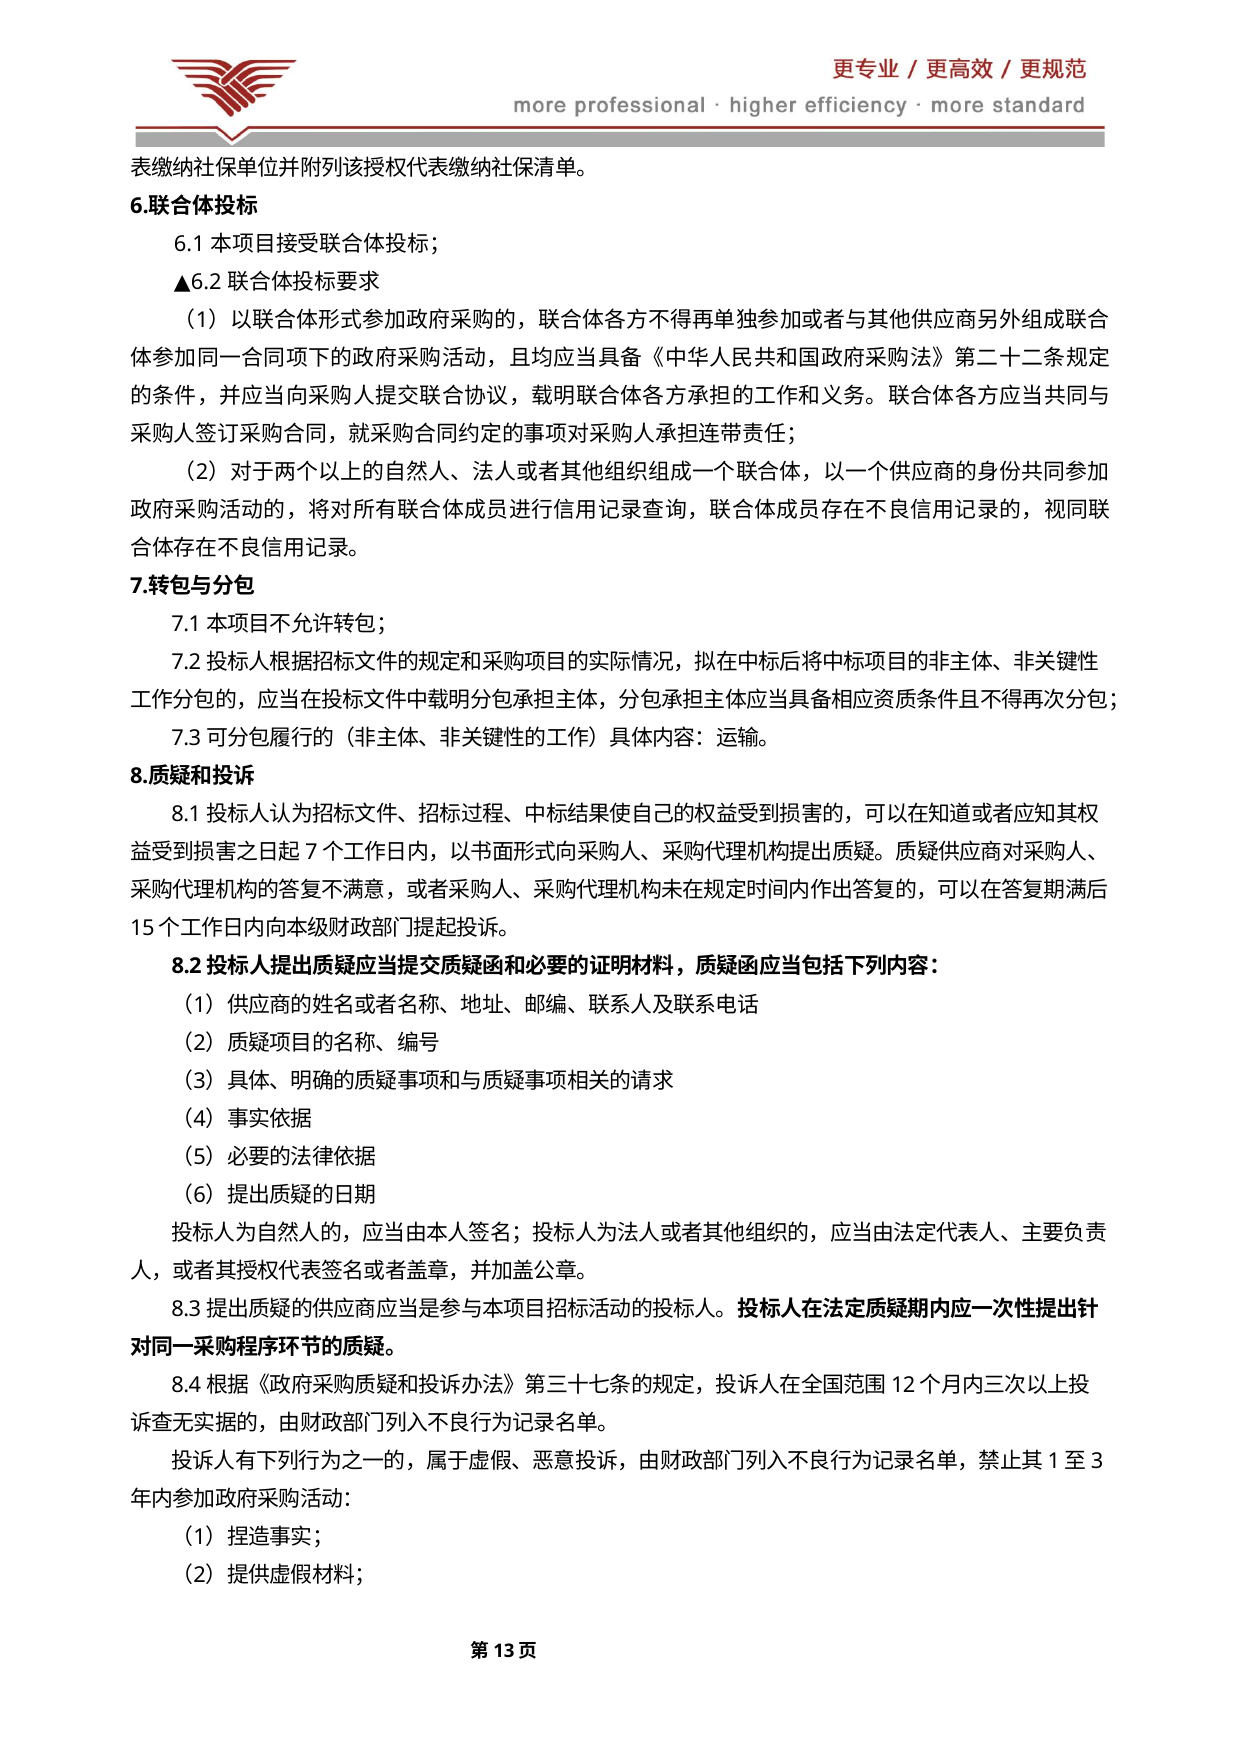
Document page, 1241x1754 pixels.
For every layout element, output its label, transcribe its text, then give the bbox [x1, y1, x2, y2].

text 6.1 本项目接受联合体投标； [130, 226, 1110, 258]
text 7.1 本项目不允许转包； [130, 606, 1110, 638]
text 8.质疑和投诉 [130, 758, 1110, 790]
text （1）供应商的姓名或者名称、地址、邮编、联系人及联系电话 [130, 987, 1110, 1018]
text （6）提出质疑的日期 [130, 1177, 1110, 1209]
text ▲6.2 联合体投标要求 [130, 264, 1110, 296]
text 投诉人有下列行为之一的，属于虚假、恶意投诉，由财政部门列入不良行为记录名单，禁止其1至3年内参加政府采购活动： [130, 1443, 1110, 1513]
text （1）以联合体形式参加政府采购的，联合体各方不得再单独参加或者与其他供应商另外组成联合体参加同一合同项下的政府采购活动，且均应当具备《中华人民共和国政府采购法》第二十二条规定的条件，并应当向采购人提交联合协议，载明联合体各方承担的工作和义务。联合体各方应当共同与采购人签订采购合同，就采购合同约定的事项对采购人承担连带责任； [130, 302, 1110, 448]
text （3）具体、明确的质疑事项和与质疑事项相关的请求 [130, 1063, 1110, 1094]
text ▲5.3 投标人委派不在本单位缴纳社保的人员作为授权代表的，在投标文件中说明具体原因、授权代表缴纳社保单位并附列该授权代表缴纳社保清单。 [130, 150, 1110, 182]
text 7.3 可分包履行的（非主体、非关键性的工作）具体内容：运输。 [130, 720, 1110, 752]
text （2）质疑项目的名称、编号 [130, 1025, 1110, 1056]
text （1）捏造事实； [130, 1519, 1110, 1551]
text 6.联合体投标 [130, 188, 1110, 220]
text 7.转包与分包 [130, 568, 1110, 600]
text （5）必要的法律依据 [130, 1139, 1110, 1171]
text （4）事实依据 [130, 1101, 1110, 1133]
text 8.4 根据《政府采购质疑和投诉办法》第三十七条的规定，投诉人在全国范围12个月内三次以上投诉查无实据的，由财政部门列入不良行为记录名单。 [130, 1367, 1110, 1437]
text 投标人为自然人的，应当由本人签名；投标人为法人或者其他组织的，应当由法定代表人、主要负责人，或者其授权代表签名或者盖章，并加盖公章。 [130, 1215, 1110, 1285]
text 8.2 投标人提出质疑应当提交质疑函和必要的证明材料，质疑函应当包括下列内容： [130, 948, 1110, 980]
picture [135, 35, 1105, 147]
text 7.2 投标人根据招标文件的规定和采购项目的实际情况，拟在中标后将中标项目的非主体、非关键性工作分包的，应当在投标文件中载明分包承担主体，分包承担主体应当具备相应资质条件且不得再次分包； [130, 644, 1110, 714]
text 8.3 提出质疑的供应商应当是参与本项目招标活动的投标人。投标人在法定质疑期内应一次性提出针对同一采购程序环节的质疑。 [130, 1291, 1110, 1361]
text （2）对于两个以上的自然人、法人或者其他组织组成一个联合体，以一个供应商的身份共同参加政府采购活动的，将对所有联合体成员进行信用记录查询，联合体成员存在不良信用记录的，视同联合体存在不良信用记录。 [130, 454, 1110, 562]
text （2）提供虚假材料； [130, 1557, 1110, 1589]
text 8.1 投标人认为招标文件、招标过程、中标结果使自己的权益受到损害的，可以在知道或者应知其权益受到损害之日起7个工作日内，以书面形式向采购人、采购代理机构提出质疑。质疑供应商对采购人、采购代理机构的答复不满意，或者采购人、采购代理机构未在规定时间内作出答复的，可以在答复期满后15个工作日内向本级财政部门提起投诉。 [130, 796, 1110, 942]
